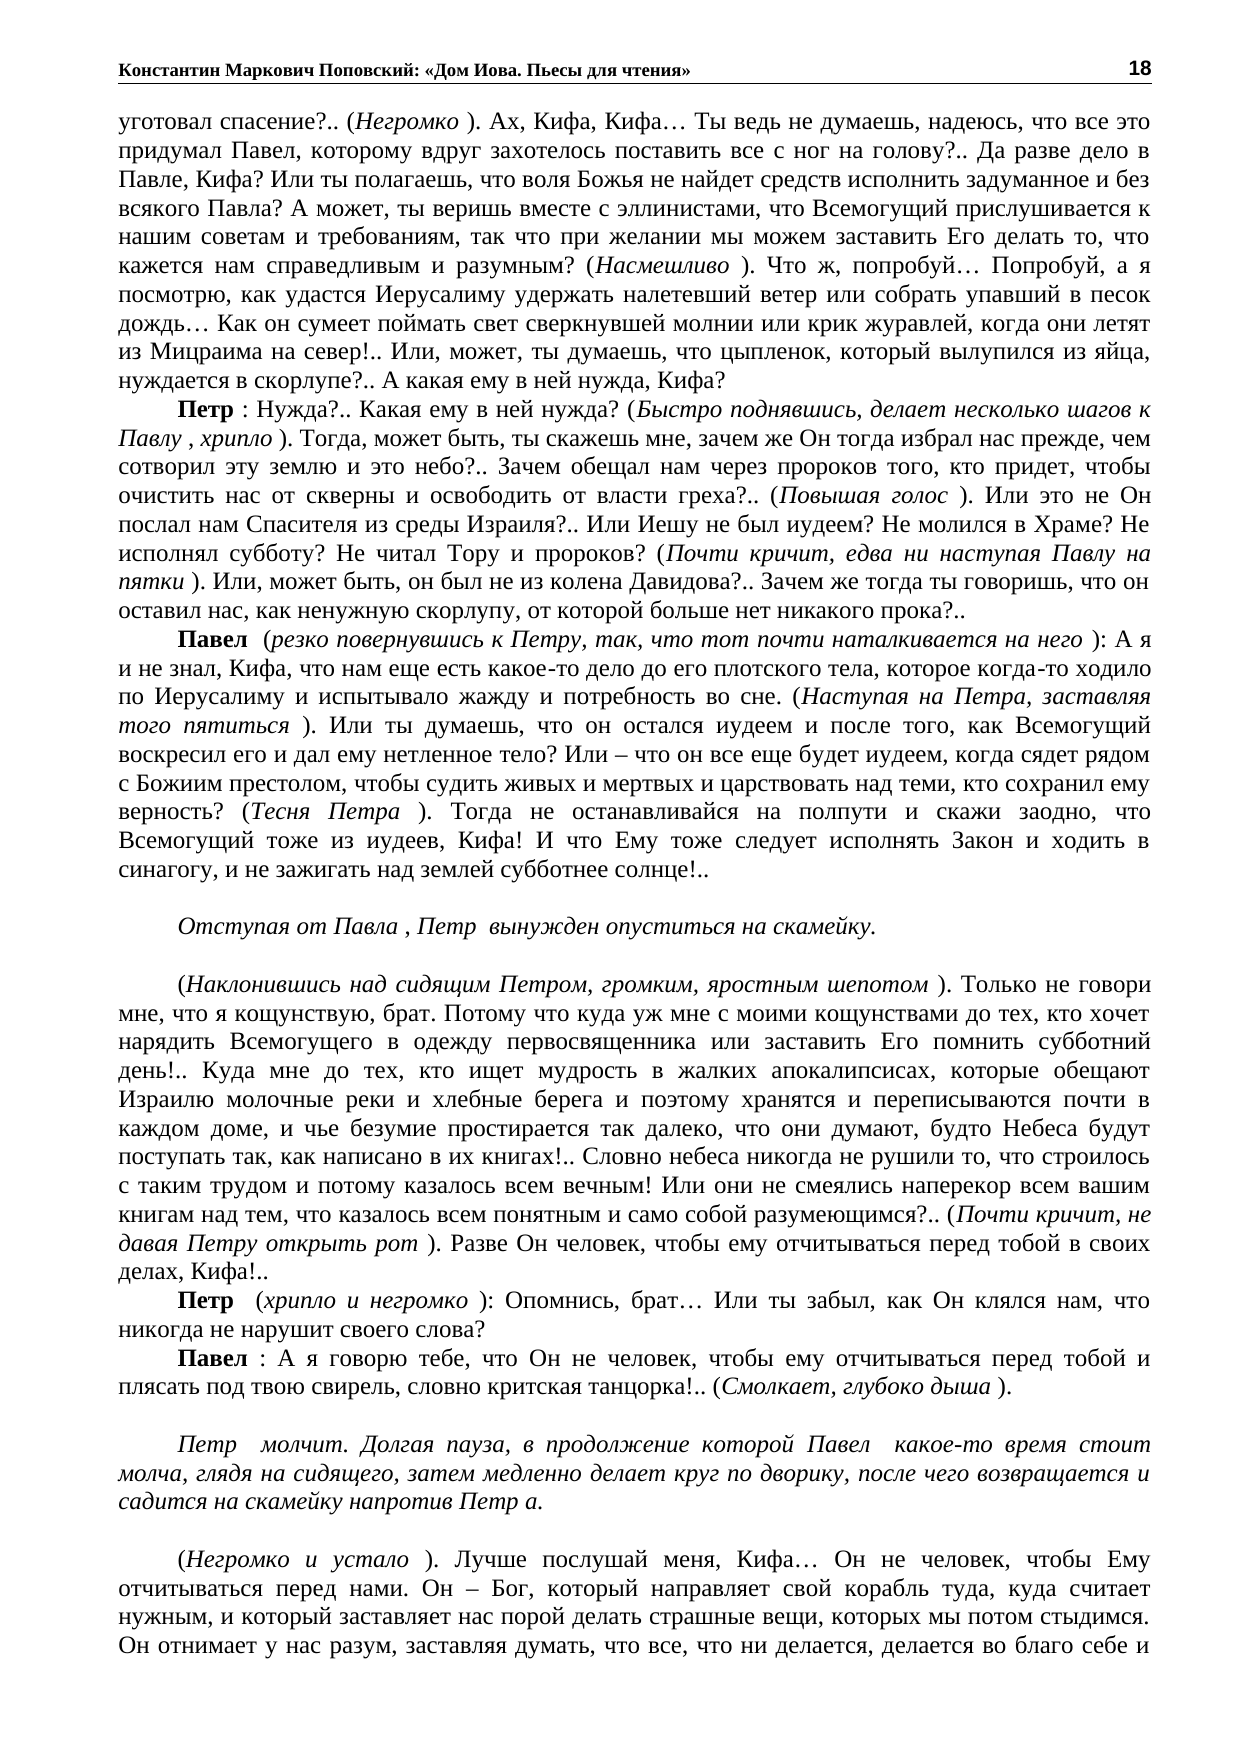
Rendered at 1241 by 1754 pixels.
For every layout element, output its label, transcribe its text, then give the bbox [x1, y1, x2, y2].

text Петр (хрипло и негромко ): Опомнись, брат… Или ты забыл, как Он клялся нам, что никогда не нарушит своего слова? [118, 1285, 1152, 1343]
text Петр молчит. Долгая пауза, в продолжение которой Павел какое-то время стоит молча, глядя на сидящего, затем медленно делает круг по дворику, после чего возвращается и садится на скамейку напротив Петр а. [118, 1429, 1152, 1515]
text Павел (резко повернувшись к Петру, так, что тот почти наталкивается на него ): А я и не знал, Кифа, что нам еще есть какое-то дело до его плотского тела, которое когда-то ходило по Иерусалиму и испытывало жажду и потребность во сне. (Наступая на Петра, заставляя того пятиться ). Или ты думаешь, что он остался иудеем и после того, как Всемогущий воскресил его и дал ему нетленное тело? Или – что он все еще будет иудеем, когда сядет рядом с Божиим престолом, чтобы судить живых и мертвых и царствовать над теми, кто сохранил ему верность? (Тесня Петра ). Тогда не останавливайся на полпути и скажи заодно, что Всемогущий тоже из иудеев, Кифа! И что Ему тоже следует исполнять Закон и ходить в синагогу, и не зажигать над землей субботнее солнце!.. [118, 624, 1152, 883]
text Отступая от Павла , Петр вынужден опуститься на скамейку. [118, 911, 1152, 940]
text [118, 106, 1152, 394]
text (Наклонившись над сидящим Петром, громким, яростным шепотом ). Только не говори мне, что я кощунствую, брат. Потому что куда уж мне с моими кощунствами до тех, кто хочет нарядить Всемогущего в одежду первосвященника или заставить Его помнить субботний день!.. Куда мне до тех, кто ищет мудрость в жалких апокалипсисах, которые обещают Израилю молочные реки и хлебные берега и поэтому хранятся и переписываются почти в каждом доме, и чье безумие простирается так далеко, что они думают, будто Небеса будут поступать так, как написано в их книгах!.. Словно небеса никогда не рушили то, что строилось с таким трудом и потому казалось всем вечным! Или они не смеялись наперекор всем вашим книгам над тем, что казалось всем понятным и само собой разумеющимся?.. (Почти кричит, не давая Петру открыть рот ). Разве Он человек, чтобы ему отчитываться перед тобой в своих делах, Кифа!.. [118, 969, 1152, 1285]
text Петр : Нужда?.. Какая ему в ней нужда? (Быстро поднявшись, делает несколько шагов к Павлу , хрипло ). Тогда, может быть, ты скажешь мне, зачем же Он тогда избрал нас прежде, чем сотворил эту землю и это небо?.. Зачем обещал нам через пророков того, кто придет, чтобы очистить нас от скверны и освободить от власти греха?.. (Повышая голос ). Или это не Он послал нам Спасителя из среды Израиля?.. Или Иешу не был иудеем? Не молился в Храме? Не исполнял субботу? Не читал Тору и пророков? (Почти кричит, едва ни наступая Павлу на пятки ). Или, может быть, он был не из колена Давидова?.. Зачем же тогда ты говоришь, что он оставил нас, как ненужную скорлупу, от которой больше нет никакого прока?.. [118, 394, 1152, 624]
text Павел : А я говорю тебе, что Он не человек, чтобы ему отчитываться перед тобой и плясать под твою свирель, словно критская танцорка!.. (Смолкает, глубоко дыша ). [118, 1343, 1152, 1400]
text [118, 1544, 1152, 1659]
